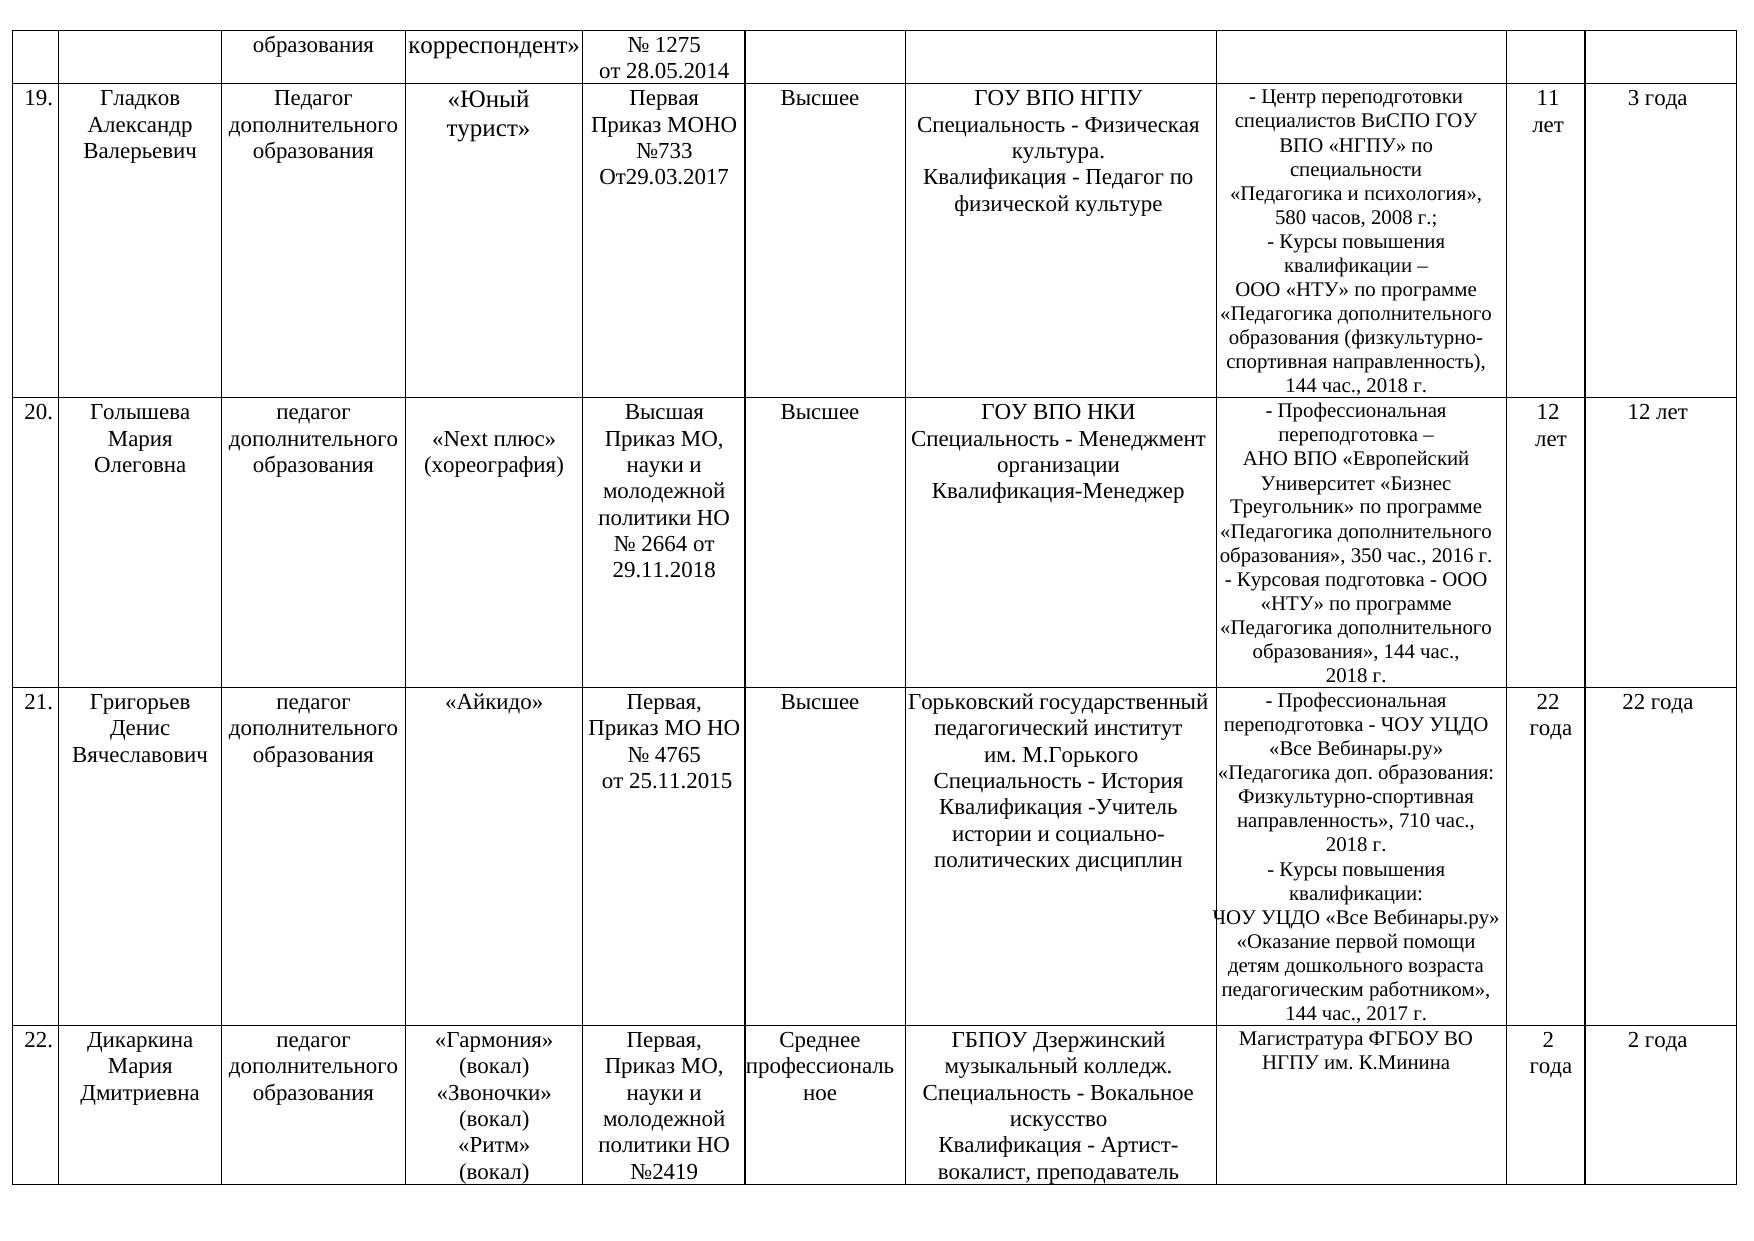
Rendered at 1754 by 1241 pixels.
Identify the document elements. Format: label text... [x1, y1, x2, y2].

table_cell - Профессиональная переподготовка – АНО ВПО «Европейский Университет «Бизнес Треугольник» по программе «Педагогика дополнительного образования», 350 час., 2016 г. - Курсовая подготовка - ООО «НТУ» по программе «Педагогика дополнительного образования», 144 час., 2018 г. [1217, 398, 1506, 687]
table_cell 2 года [1586, 1026, 1736, 1184]
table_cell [406, 1026, 582, 1184]
table_cell Гладков Александр Валерьевич [59, 84, 221, 397]
table_cell [13, 688, 58, 1025]
table_cell [13, 1026, 58, 1184]
table_cell «Юный турист» [406, 84, 582, 397]
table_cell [59, 1026, 221, 1184]
table_cell Высшее [746, 688, 905, 1025]
table_cell «Айкидо» [406, 688, 582, 1025]
table_cell 22 года [1507, 688, 1584, 1025]
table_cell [583, 31, 744, 83]
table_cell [406, 31, 582, 83]
table_cell педагог дополнительного образования [222, 398, 405, 687]
table_cell 2 года [1507, 1026, 1584, 1184]
table_cell «Next плюс» (хореография) [406, 398, 582, 687]
table_cell 3 года [1586, 84, 1736, 397]
table_cell Голышева Мария Олеговна [59, 398, 221, 687]
table_cell [13, 84, 58, 397]
table_cell 12 лет [1507, 398, 1584, 687]
table_cell ГОУ ВПО НКИ Специальность - Менеджмент организации Квалификация-Менеджер [906, 398, 1216, 687]
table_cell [222, 31, 405, 83]
table_cell [13, 398, 58, 687]
table_cell 11 лет [1507, 84, 1584, 397]
table_cell - Профессиональная переподготовка - ЧОУ УЦДО «Все Вебинары.ру» «Педагогика доп. образования: Физкультурно-спортивная направленность», 710 час., 2018 г. - Курсы повышения квалификации: ЧОУ УЦДО «Все Вебинары.ру» «Оказание первой помощи детям дошкольного возраста педагогическим работником», 144 час., 2017 г. [1217, 688, 1506, 1025]
table_cell ГОУ ВПО НГПУ Специальность - Физическая культура. Квалификация - Педагог по физической культуре [906, 84, 1216, 397]
table_cell 12 лет [1586, 398, 1736, 687]
table_cell - Центр переподготовки специалистов ВиСПО ГОУ ВПО «НГПУ» по специальности «Педагогика и психология», 580 часов, 2008 г.; - Курсы повышения квалификации – ООО «НТУ» по программе «Педагогика дополнительного образования (физкультурно-спортивная направленность), 144 час., 2018 г. [1217, 84, 1506, 397]
table_cell Первая, Приказ МО НО № 4765 от 25.11.2015 [583, 688, 744, 1025]
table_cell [906, 1026, 1216, 1184]
table_cell 22 года [1586, 688, 1736, 1025]
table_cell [583, 1026, 744, 1184]
table_cell Григорьев Денис Вячеславович [59, 688, 221, 1025]
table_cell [222, 1026, 405, 1184]
table_cell Высшее [746, 398, 905, 687]
table_cell Горьковский государственный педагогический институт им. М.Горького Специальность - История Квалификация -Учитель истории и социально-политических дисциплин [906, 688, 1216, 1025]
table_cell педагог дополнительного образования [222, 688, 405, 1025]
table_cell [746, 1026, 905, 1184]
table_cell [1217, 1026, 1506, 1184]
table_cell Педагог дополнительного образования [222, 84, 405, 397]
table_cell Высшее [746, 84, 905, 397]
table_cell Высшая Приказ МО, науки и молодежной политики НО № 2664 от 29.11.2018 [583, 398, 744, 687]
table_cell Первая Приказ МОНО №733 От29.03.2017 [583, 84, 744, 397]
